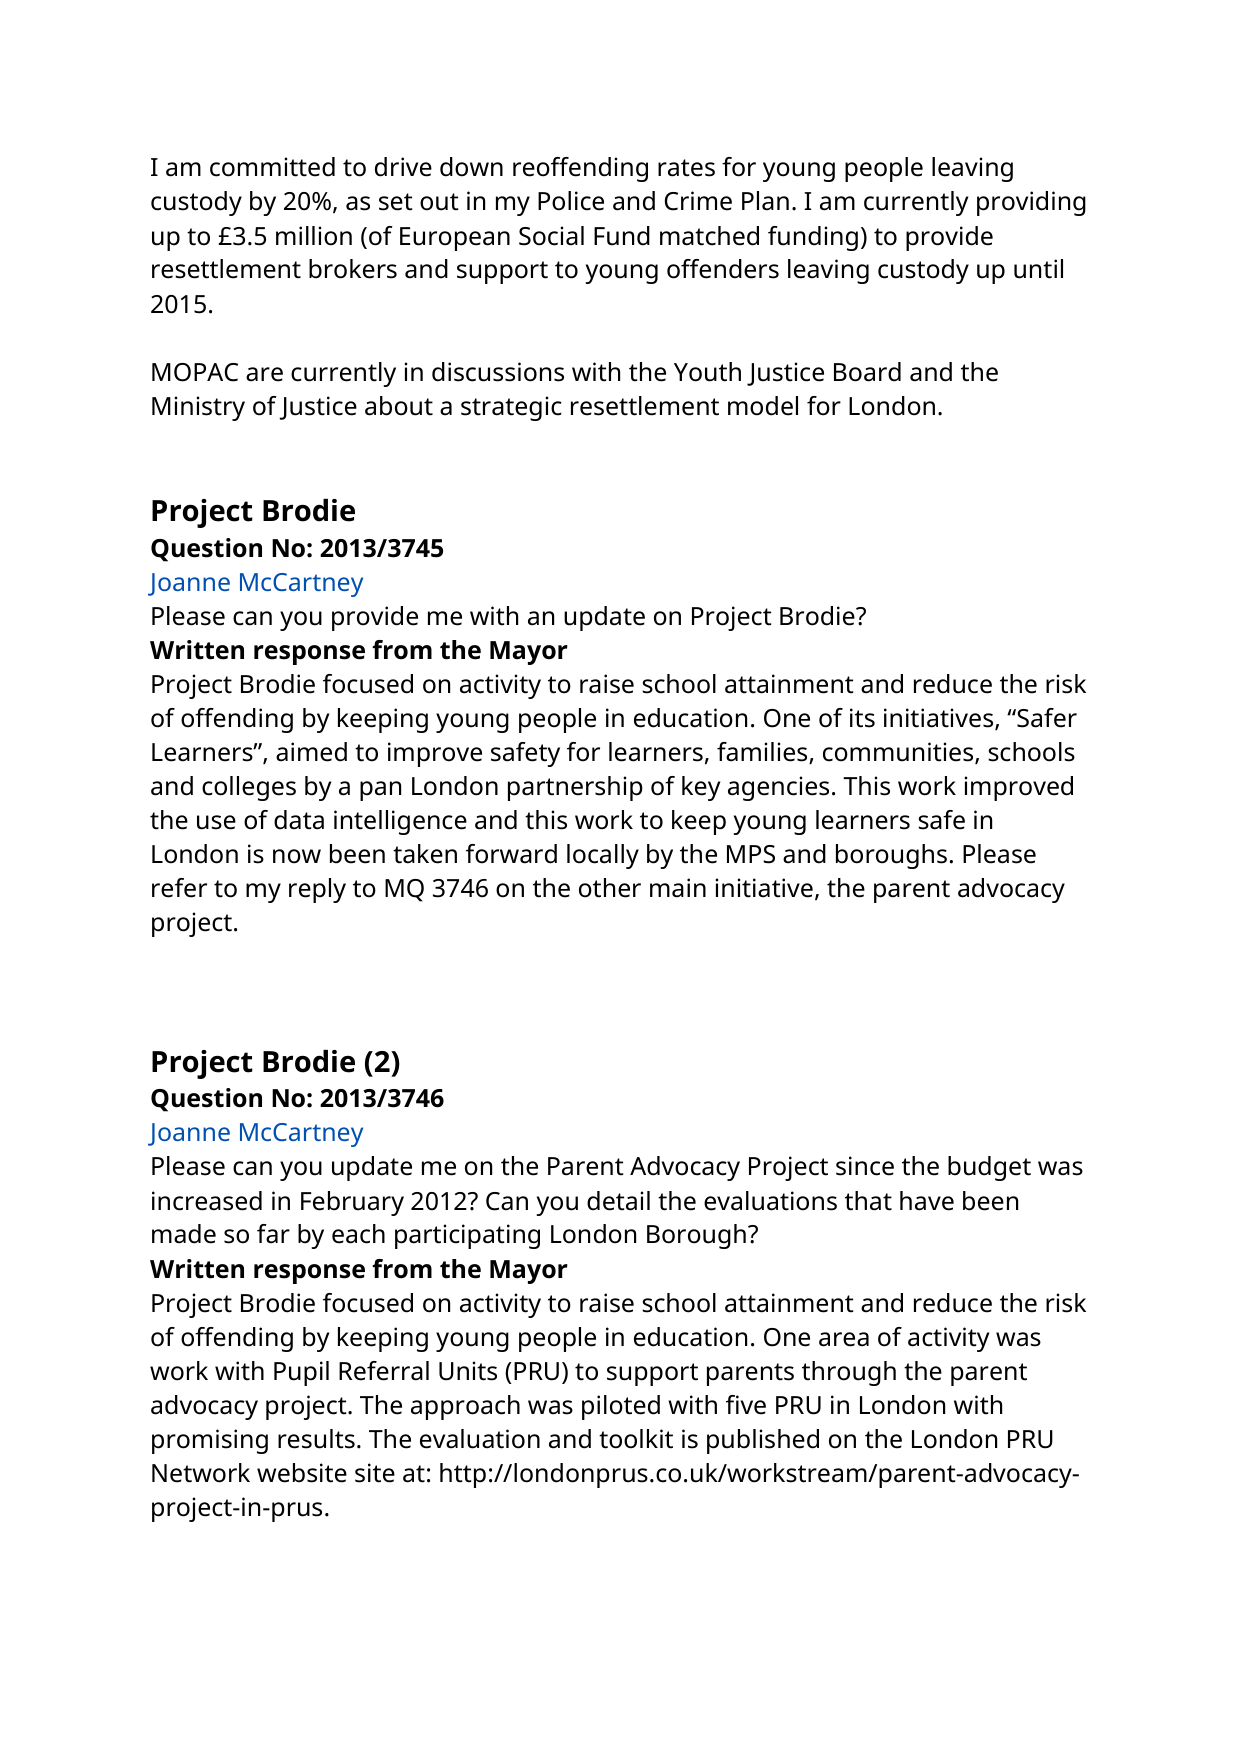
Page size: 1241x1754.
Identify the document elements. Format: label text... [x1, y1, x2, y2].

text I am committed to drive down reoffending rates for young people leaving custody by 20%, as set out in my Police and Crime Plan. I am currently providing up to £3.5 million (of European Social Fund matched funding) to provide resettlement brokers and support to young offenders leaving custody up until 2015. [150, 150, 1090, 320]
text MOPAC are currently in discussions with the Youth Justice Board and the Ministry of Justice about a strategic resettlement model for London. [150, 354, 1090, 422]
text Joanne McCartney [150, 1115, 1090, 1149]
text Written response from the Mayor [150, 632, 1090, 667]
text Project Brodie [150, 491, 1090, 530]
text Please can you update me on the Parent Advocacy Project since the budget was increased in February 2012? Can you detail the evaluations that have been made so far by each participating London Borough? [150, 1149, 1090, 1251]
text Project Brodie focused on activity to raise school attainment and reduce the risk of offending by keeping young people in education. One of its initiatives, “Safer Learners”, aimed to improve safety for learners, families, communities, schools and colleges by a pan London partnership of key agencies. This work improved the use of data intelligence and this work to keep young learners safe in London is now been taken forward locally by the MPS and boroughs. Please refer to my reply to MQ 3746 on the other main initiative, the parent advocacy project. [150, 667, 1090, 939]
text Please can you provide me with an update on Project Brodie? [150, 598, 1090, 632]
text Written response from the Mayor [150, 1251, 1090, 1285]
text Project Brodie focused on activity to raise school attainment and reduce the risk of offending by keeping young people in education. One area of activity was work with Pupil Referral Units (PRU) to support parents through the parent advocacy project. The approach was piloted with five PRU in London with promising results. The evaluation and toolkit is published on the London PRU Network website site at: http://londonprus.co.uk/workstream/parent-advocacy-project-in-prus. [150, 1285, 1090, 1524]
text Question No: 2013/3746 [150, 1081, 1090, 1115]
text Question No: 2013/3745 [150, 530, 1090, 564]
text Project Brodie (2) [150, 1041, 1090, 1081]
text Joanne McCartney [150, 564, 1090, 598]
